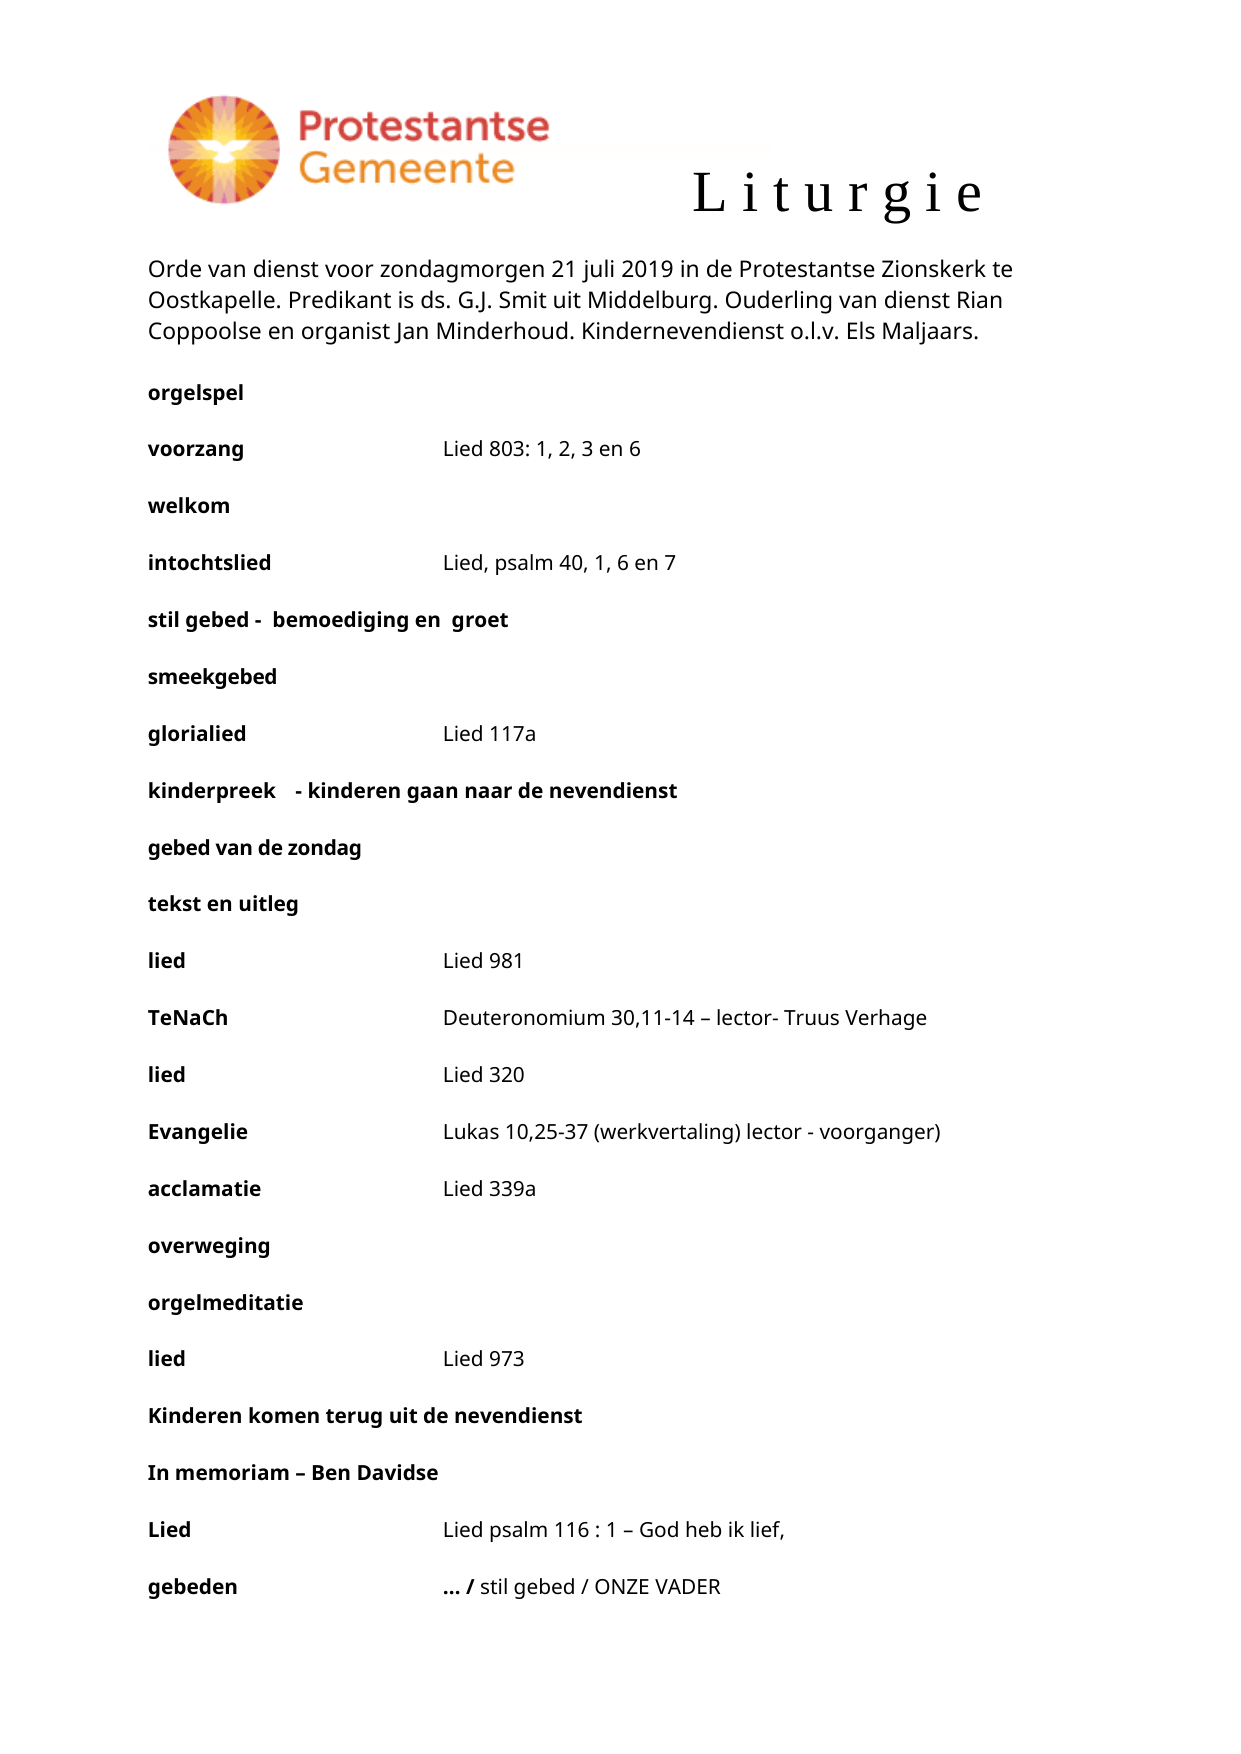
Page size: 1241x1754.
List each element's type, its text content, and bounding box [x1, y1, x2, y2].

text orgelmeditatie [148, 1288, 1093, 1316]
text overweging [148, 1231, 1093, 1259]
text tekst en uitleg [148, 889, 1093, 918]
text lied Lied 973 [148, 1344, 1093, 1373]
text Evangelie Lukas 10,25-37 (werkvertaling) lector - voorganger) [148, 1117, 1093, 1146]
text voorzang Lied 803: 1, 2, 3 en 6 [148, 434, 1093, 463]
text stil gebed - bemoediging en groet [148, 605, 1093, 634]
text glorialied Lied 117a [148, 719, 1093, 747]
text acclamatie Lied 339a [148, 1174, 1093, 1202]
text In memoriam – Ben Davidse [148, 1458, 1093, 1487]
picture [147, 73, 773, 212]
text smeekgebed [148, 662, 1093, 691]
text lied Lied 320 [148, 1060, 1093, 1089]
text Orde van dienst voor zondagmorgen 21 juli 2019 in de Protestantse Zionskerk te Oostkapelle. Predikant is ds. G.J. Smit uit Middelburg. Ouderling van dienst Rian Coppoolse en organist Jan Minderhoud. Kindernevendienst o.l.v. Els Maljaars. [148, 253, 1093, 346]
text TeNaCh Deuteronomium 30,11-14 – lector- Truus Verhage [148, 1003, 1093, 1032]
text Lied Lied psalm 116 : 1 – God heb ik lief, [148, 1515, 1093, 1544]
text intochtslied Lied, psalm 40, 1, 6 en 7 [148, 548, 1093, 577]
text gebeden … / stil gebed / ONZE VADER [148, 1572, 1093, 1601]
text welkom [148, 491, 1093, 520]
text orgelspel [148, 378, 1093, 406]
text gebed van de zondag [148, 833, 1093, 861]
text Kinderen komen terug uit de nevendienst [148, 1401, 1093, 1430]
text kinderpreek - kinderen gaan naar de nevendienst [148, 776, 1093, 804]
text lied Lied 981 [148, 946, 1093, 975]
